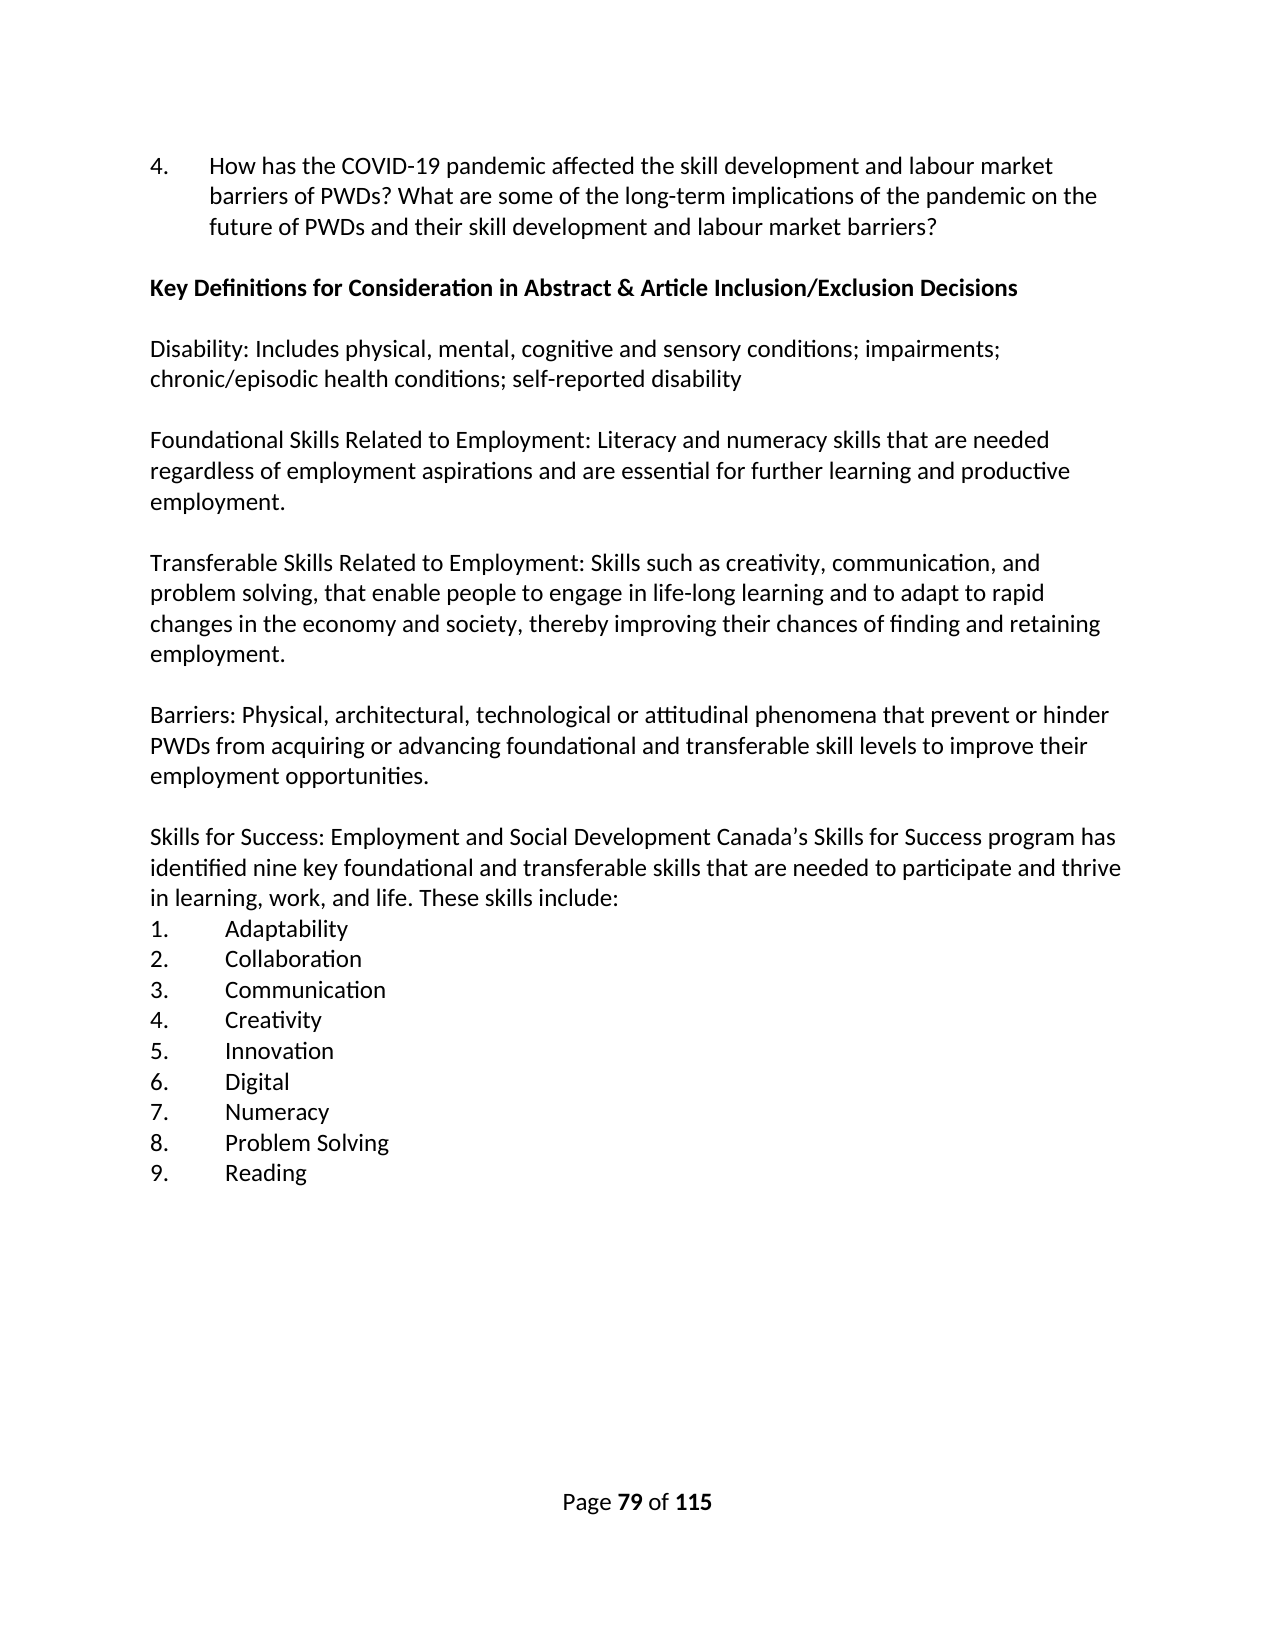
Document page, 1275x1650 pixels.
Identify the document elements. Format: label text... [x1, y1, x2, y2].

text 9. Reading [150, 1157, 1125, 1188]
text Transferable Skills Related to Employment: Skills such as creativity, communication, and problem solving, that enable people to engage in life-long learning and to adapt to rapid changes in the economy and society, thereby improving their chances of finding and retaining employment. [150, 547, 1125, 669]
text 1. Adaptability [150, 913, 1125, 943]
text 6. Digital [150, 1066, 1125, 1096]
text 3. Communication [150, 974, 1125, 1004]
text Key Definitions for Consideration in Abstract & Article Inclusion/Exclusion Decisions [150, 272, 1125, 303]
text Barriers: Physical, architectural, technological or attitudinal phenomena that prevent or hinder PWDs from acquiring or advancing foundational and transferable skill levels to improve their employment opportunities. [150, 699, 1125, 791]
text 8. Problem Solving [150, 1127, 1125, 1157]
text Disability: Includes physical, mental, cognitive and sensory conditions; impairments; chronic/episodic health conditions; self-reported disability [150, 333, 1125, 394]
text Skills for Success: Employment and Social Development Canada’s Skills for Success program has identified nine key foundational and transferable skills that are needed to participate and thrive in learning, work, and life. These skills include: [150, 821, 1125, 913]
text 5. Innovation [150, 1035, 1125, 1066]
text 7. Numeracy [150, 1096, 1125, 1127]
text 4. How has the COVID-19 pandemic affected the skill development and labour market barriers of PWDs? What are some of the long-term implications of the pandemic on the future of PWDs and their skill development and labour market barriers? [150, 150, 1125, 242]
text 4. Creativity [150, 1004, 1125, 1035]
text Foundational Skills Related to Employment: Literacy and numeracy skills that are needed regardless of employment aspirations and are essential for further learning and productive employment. [150, 425, 1125, 516]
text 2. Collaboration [150, 943, 1125, 974]
